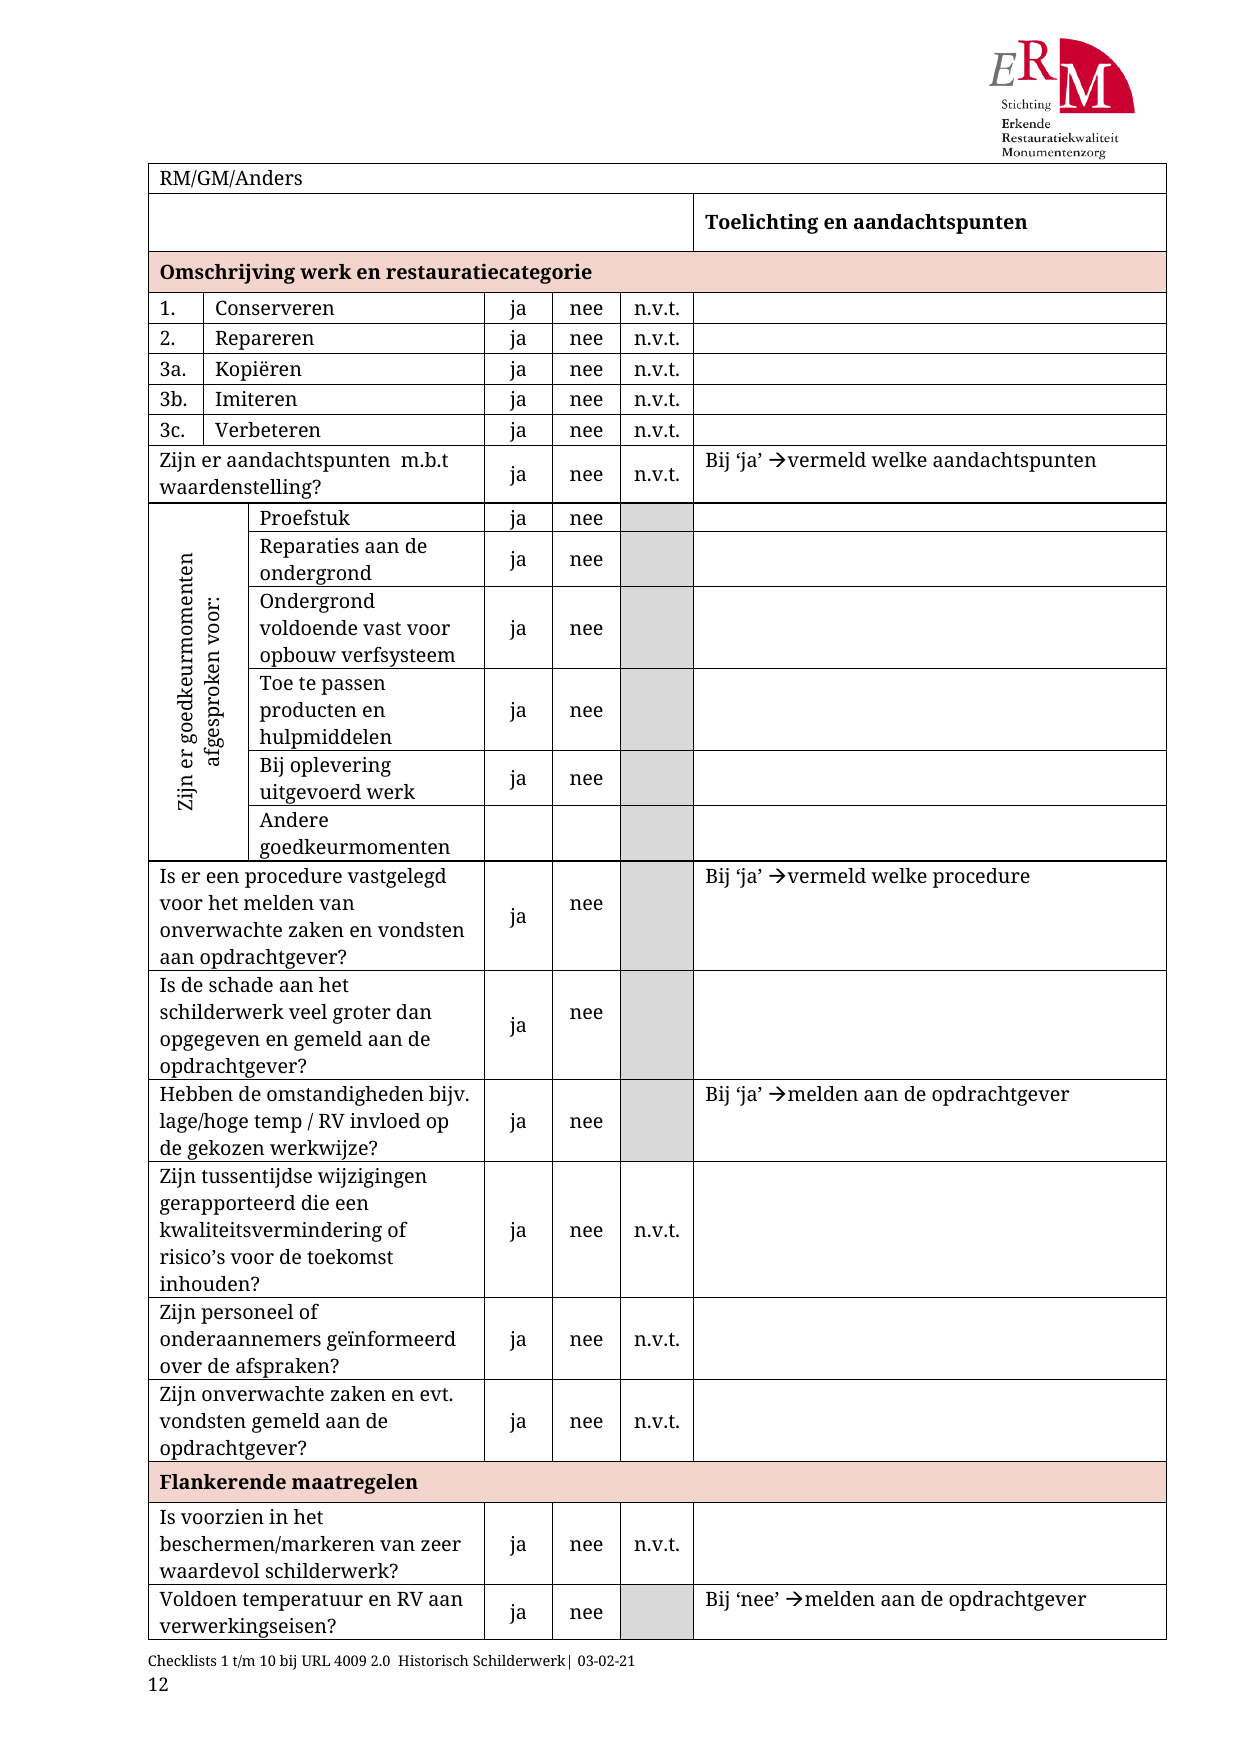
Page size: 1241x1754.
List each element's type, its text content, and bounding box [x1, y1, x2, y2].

table_cell Hebben de omstandigheden bijv. lage/hoge temp / RV invloed op de gekozen werkwijze? [149, 1080, 484, 1161]
table_cell [694, 1503, 1166, 1584]
table_header Is er een procedure vastgelegd voor het melden van onverwachte zaken en vondsten aan opdrachtgever? [149, 862, 484, 970]
table_cell [694, 354, 1166, 383]
table_cell Zijn personeel of onderaannemers geïnformeerd over de afspraken? [149, 1298, 484, 1379]
picture [980, 28, 1142, 163]
table_cell n.v.t. [621, 354, 693, 383]
table_cell 3a. [149, 354, 203, 383]
table_cell n.v.t. [621, 324, 693, 353]
table_cell [694, 532, 1166, 586]
table_cell 3c. [149, 415, 203, 444]
table_cell ja [485, 1380, 552, 1461]
table_cell [621, 1080, 693, 1161]
table_cell 3b. [149, 385, 203, 414]
table_cell Reparaties aan de ondergrond [249, 532, 484, 586]
table_cell nee [553, 532, 620, 586]
table_header Zijn er goedkeurmomenten afgesproken voor: [149, 504, 248, 860]
table_cell [621, 806, 693, 860]
table_cell n.v.t. [621, 446, 693, 502]
table_header ja [485, 504, 552, 531]
table_cell [694, 385, 1166, 414]
table_cell [694, 293, 1166, 322]
table_cell ja [485, 1162, 552, 1297]
table_cell ja [485, 669, 552, 750]
table_cell nee [553, 446, 620, 502]
table_header [694, 504, 1166, 531]
table_cell ja [485, 971, 552, 1079]
table_cell Omschrijving werk en restauratiecategorie [149, 252, 1166, 292]
table_cell ja [485, 587, 552, 668]
table_header [621, 504, 693, 531]
table_cell Zijn tussentijdse wijzigingen gerapporteerd die een kwaliteitsvermindering of risico’s voor de toekomst inhouden? [149, 1162, 484, 1297]
table_cell n.v.t. [621, 385, 693, 414]
table_cell Bij ‘ja’ vermeld welke aandachtspunten [694, 446, 1166, 502]
table_cell ja [485, 1080, 552, 1161]
table_cell Andere goedkeurmomenten [249, 806, 484, 860]
table_header nee [553, 862, 620, 970]
table_cell Imiteren [204, 385, 484, 414]
table_cell [621, 971, 693, 1079]
table_cell Ondergrond voldoende vast voor opbouw verfsysteem [249, 587, 484, 668]
table_cell Zijn onverwachte zaken en evt. vondsten gemeld aan de opdrachtgever? [149, 1380, 484, 1461]
table_cell [694, 415, 1166, 444]
table_cell [694, 1162, 1166, 1297]
table_cell nee [553, 415, 620, 444]
table_header nee [553, 504, 620, 531]
table_cell [694, 669, 1166, 750]
table_cell n.v.t. [621, 293, 693, 322]
table_cell nee [553, 669, 620, 750]
table_cell Bij ‘ja’ melden aan de opdrachtgever [694, 1080, 1166, 1161]
table_cell ja [485, 751, 552, 805]
table_cell [694, 971, 1166, 1079]
table_cell Flankerende maatregelen [149, 1462, 1166, 1502]
table_cell [694, 751, 1166, 805]
table_cell [621, 587, 693, 668]
table_cell Conserveren [204, 293, 484, 322]
table_cell ja [485, 354, 552, 383]
table_cell Kopiëren [204, 354, 484, 383]
table_cell Bij ‘nee’ melden aan de opdrachtgever [694, 1585, 1166, 1639]
table_cell RM/GM/Anders [149, 164, 1166, 193]
table_cell [485, 806, 552, 860]
table_cell Toelichting en aandachtspunten [694, 194, 1166, 251]
table_cell nee [553, 1380, 620, 1461]
table_cell nee [553, 293, 620, 322]
table_cell ja [485, 1298, 552, 1379]
table_cell n.v.t. [621, 1298, 693, 1379]
table_header Bij ‘ja’ vermeld welke procedure [694, 862, 1166, 970]
table_cell nee [553, 324, 620, 353]
table_cell n.v.t. [621, 1380, 693, 1461]
table_cell nee [553, 751, 620, 805]
table_cell ja [485, 385, 552, 414]
table_cell ja [485, 446, 552, 502]
table_cell nee [553, 1585, 620, 1639]
table_cell Voldoen temperatuur en RV aan verwerkingseisen? [149, 1585, 484, 1639]
table_cell ja [485, 1503, 552, 1584]
table_cell ja [485, 324, 552, 353]
table_cell [553, 806, 620, 860]
table_cell nee [553, 1162, 620, 1297]
table_cell nee [553, 385, 620, 414]
table_cell nee [553, 971, 620, 1079]
table_cell [621, 1585, 693, 1639]
table_cell [694, 1298, 1166, 1379]
table_cell ja [485, 293, 552, 322]
table_cell Is voorzien in het beschermen/markeren van zeer waardevol schilderwerk? [149, 1503, 484, 1584]
table_cell nee [553, 354, 620, 383]
table_cell [694, 324, 1166, 353]
table_cell Verbeteren [204, 415, 484, 444]
table_cell 1. [149, 293, 203, 322]
table_cell [621, 669, 693, 750]
table_cell Is de schade aan het schilderwerk veel groter dan opgegeven en gemeld aan de opdrachtgever? [149, 971, 484, 1079]
table_cell nee [553, 1503, 620, 1584]
table_cell ja [485, 1585, 552, 1639]
table_cell [621, 751, 693, 805]
table_cell [694, 806, 1166, 860]
table_cell [694, 587, 1166, 668]
table_cell Zijn er aandachtspunten m.b.t waardenstelling? [149, 446, 484, 502]
table_cell n.v.t. [621, 415, 693, 444]
table_header Proefstuk [249, 504, 484, 531]
table_cell nee [553, 1298, 620, 1379]
table_cell ja [485, 415, 552, 444]
table_cell [694, 1380, 1166, 1461]
table_cell Toe te passen producten en hulpmiddelen [249, 669, 484, 750]
table_cell 2. [149, 324, 203, 353]
table_header ja [485, 862, 552, 970]
table_cell nee [553, 1080, 620, 1161]
table_cell n.v.t. [621, 1503, 693, 1584]
table_cell [149, 194, 693, 251]
table_cell Repareren [204, 324, 484, 353]
table_cell n.v.t. [621, 1162, 693, 1297]
table_header [621, 862, 693, 970]
table_cell [621, 532, 693, 586]
table_cell Bij oplevering uitgevoerd werk [249, 751, 484, 805]
table_cell nee [553, 587, 620, 668]
table_cell ja [485, 532, 552, 586]
